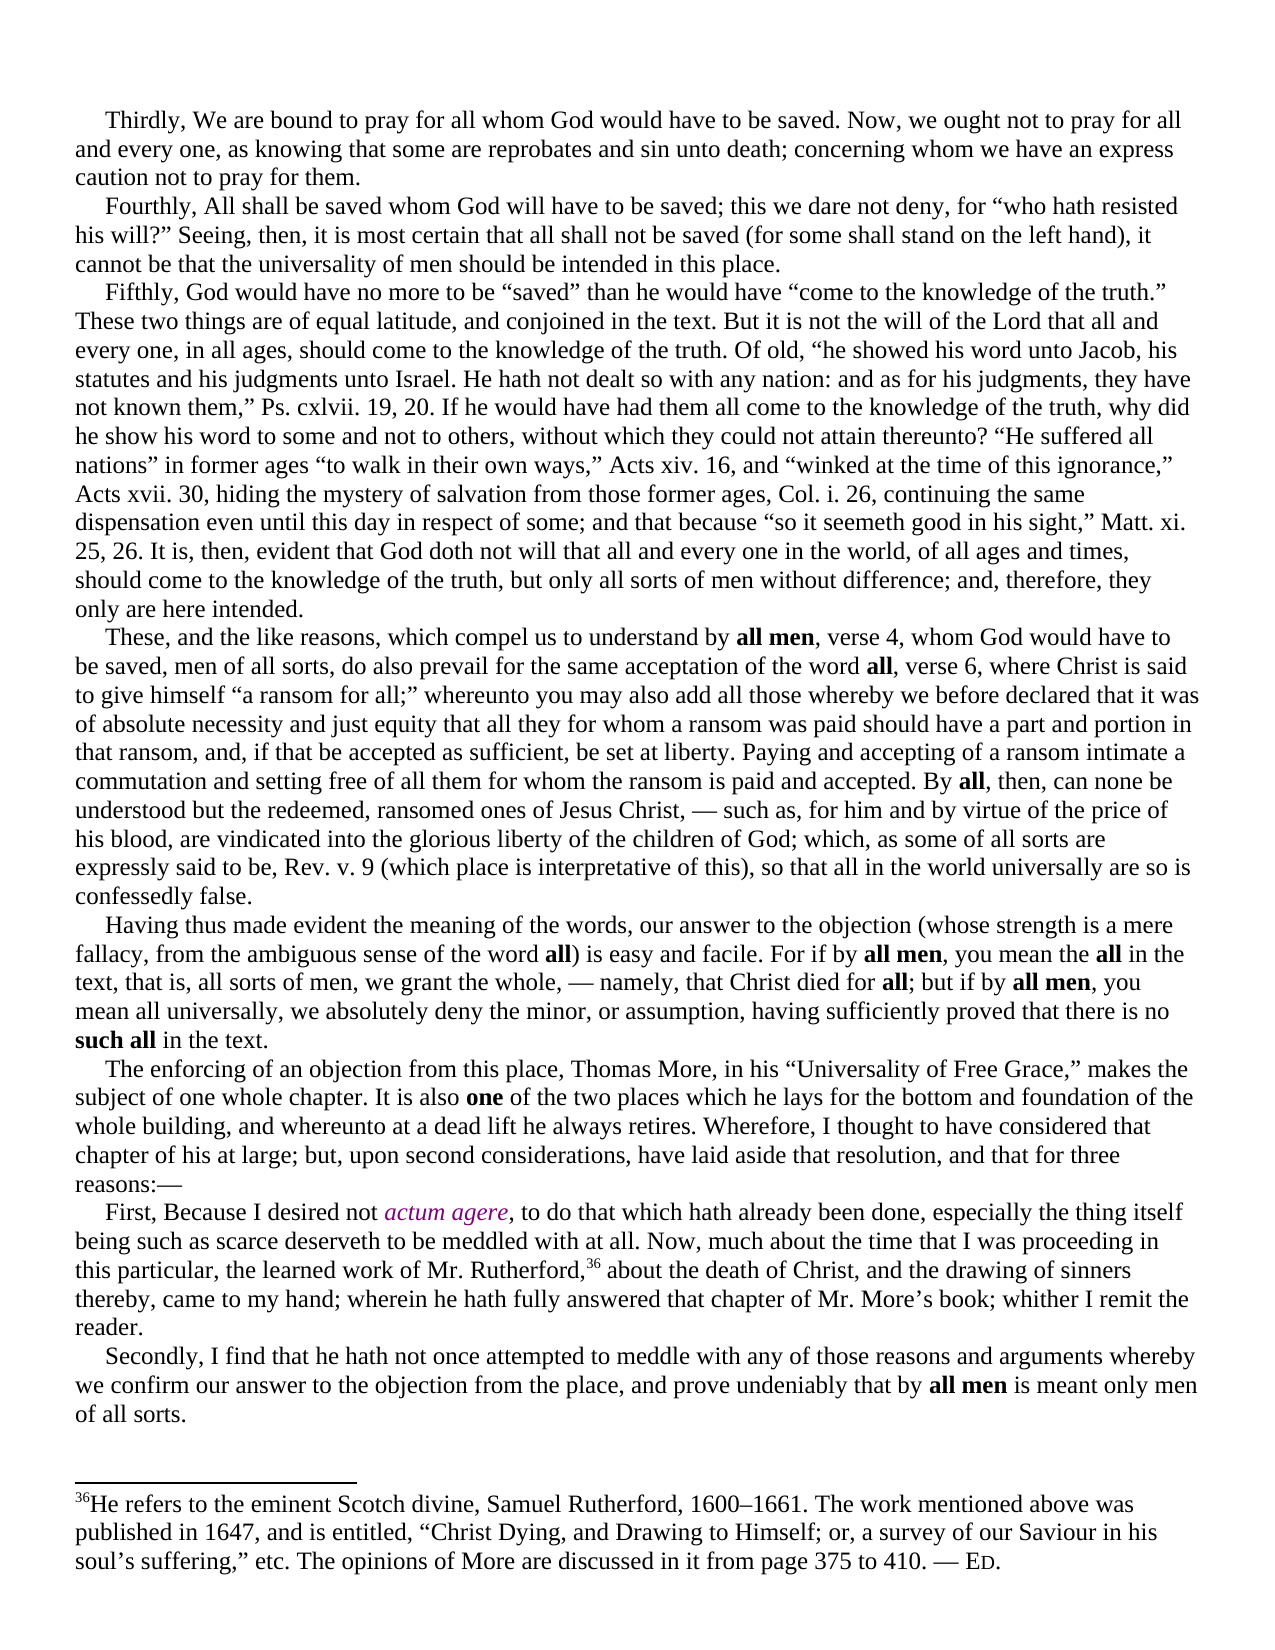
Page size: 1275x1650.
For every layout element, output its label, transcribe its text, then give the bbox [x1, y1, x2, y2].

text Secondly, I find that he hath not once attempted to meddle with any of those reasons and arguments whereby we confirm our answer to the objection from the place, and prove undeniably that by all men is meant only men of all sorts. [75, 1341, 1200, 1427]
text These, and the like reasons, which compel us to understand by all men, verse 4, whom God would have to be saved, men of all sorts, do also prevail for the same acceptation of the word all, verse 6, where Christ is said to give himself “a ransom for all;” whereunto you may also add all those whereby we before declared that it was of absolute necessity and just equity that all they for whom a ransom was paid should have a part and portion in that ransom, and, if that be accepted as sufficient, be set at liberty. Paying and accepting of a ransom intimate a commutation and setting free of all them for whom the ransom is paid and accepted. By all, then, can none be understood but the redeemed, ransomed ones of Jesus Christ, — such as, for him and by virtue of the price of his blood, are vindicated into the glorious liberty of the children of God; which, as some of all sorts are expressly said to be, Rev. v. 9 (which place is interpretative of this), so that all in the world universally are so is confessedly false. [75, 622, 1200, 910]
text Thirdly, We are bound to pray for all whom God would have to be saved. Now, we ought not to pray for all and every one, as knowing that some are reprobates and sin unto death; concerning whom we have an express caution not to pray for them. [75, 105, 1200, 191]
text First, Because I desired not actum agere, to do that which hath already been done, especially the thing itself being such as scarce deserveth to be meddled with at all. Now, much about the time that I was proceeding in this particular, the learned work of Mr. Rutherford, about the death of Christ, and the drawing of sinners thereby, came to my hand; wherein he hath fully answered that chapter of Mr. More’s book; whither I remit the reader. [75, 1197, 1200, 1341]
text Fourthly, All shall be saved whom God will have to be saved; this we dare not deny, for “who hath resisted his will?” Seeing, then, it is most certain that all shall not be saved (for some shall stand on the left hand), it cannot be that the universality of men should be intended in this place. [75, 191, 1200, 277]
text The enforcing of an objection from this place, Thomas More, in his “Universality of Free Grace,” makes the subject of one whole chapter. It is also one of the two places which he lays for the bottom and foundation of the whole building, and whereunto at a dead lift he always retires. Wherefore, I thought to have considered that chapter of his at large; but, upon second considerations, have laid aside that resolution, and that for three reasons:— [75, 1054, 1200, 1197]
text Fifthly, God would have no more to be “saved” than he would have “come to the knowledge of the truth.” These two things are of equal latitude, and conjoined in the text. But it is not the will of the Lord that all and every one, in all ages, should come to the knowledge of the truth. Of old, “he showed his word unto Jacob, his statutes and his judgments unto Israel. He hath not dealt so with any nation: and as for his judgments, they have not known them,” Ps. cxlvii. 19, 20. If he would have had them all come to the knowledge of the truth, why did he show his word to some and not to others, without which they could not attain thereunto? “He suffered all nations” in former ages “to walk in their own ways,” Acts xiv. 16, and “winked at the time of this ignorance,” Acts xvii. 30, hiding the mystery of salvation from those former ages, Col. i. 26, continuing the same dispensation even until this day in respect of some; and that because “so it seemeth good in his sight,” Matt. xi. 25, 26. It is, then, evident that God doth not will that all and every one in the world, of all ages and times, should come to the knowledge of the truth, but only all sorts of men without difference; and, therefore, they only are here intended. [75, 277, 1200, 622]
text Having thus made evident the meaning of the words, our answer to the objection (whose strength is a mere fallacy, from the ambiguous sense of the word all) is easy and facile. For if by all men, you mean the all in the text, that is, all sorts of men, we grant the whole, — namely, that Christ died for all; but if by all men, you mean all universally, we absolutely deny the minor, or assumption, having sufficiently proved that there is no such all in the text. [75, 910, 1200, 1054]
